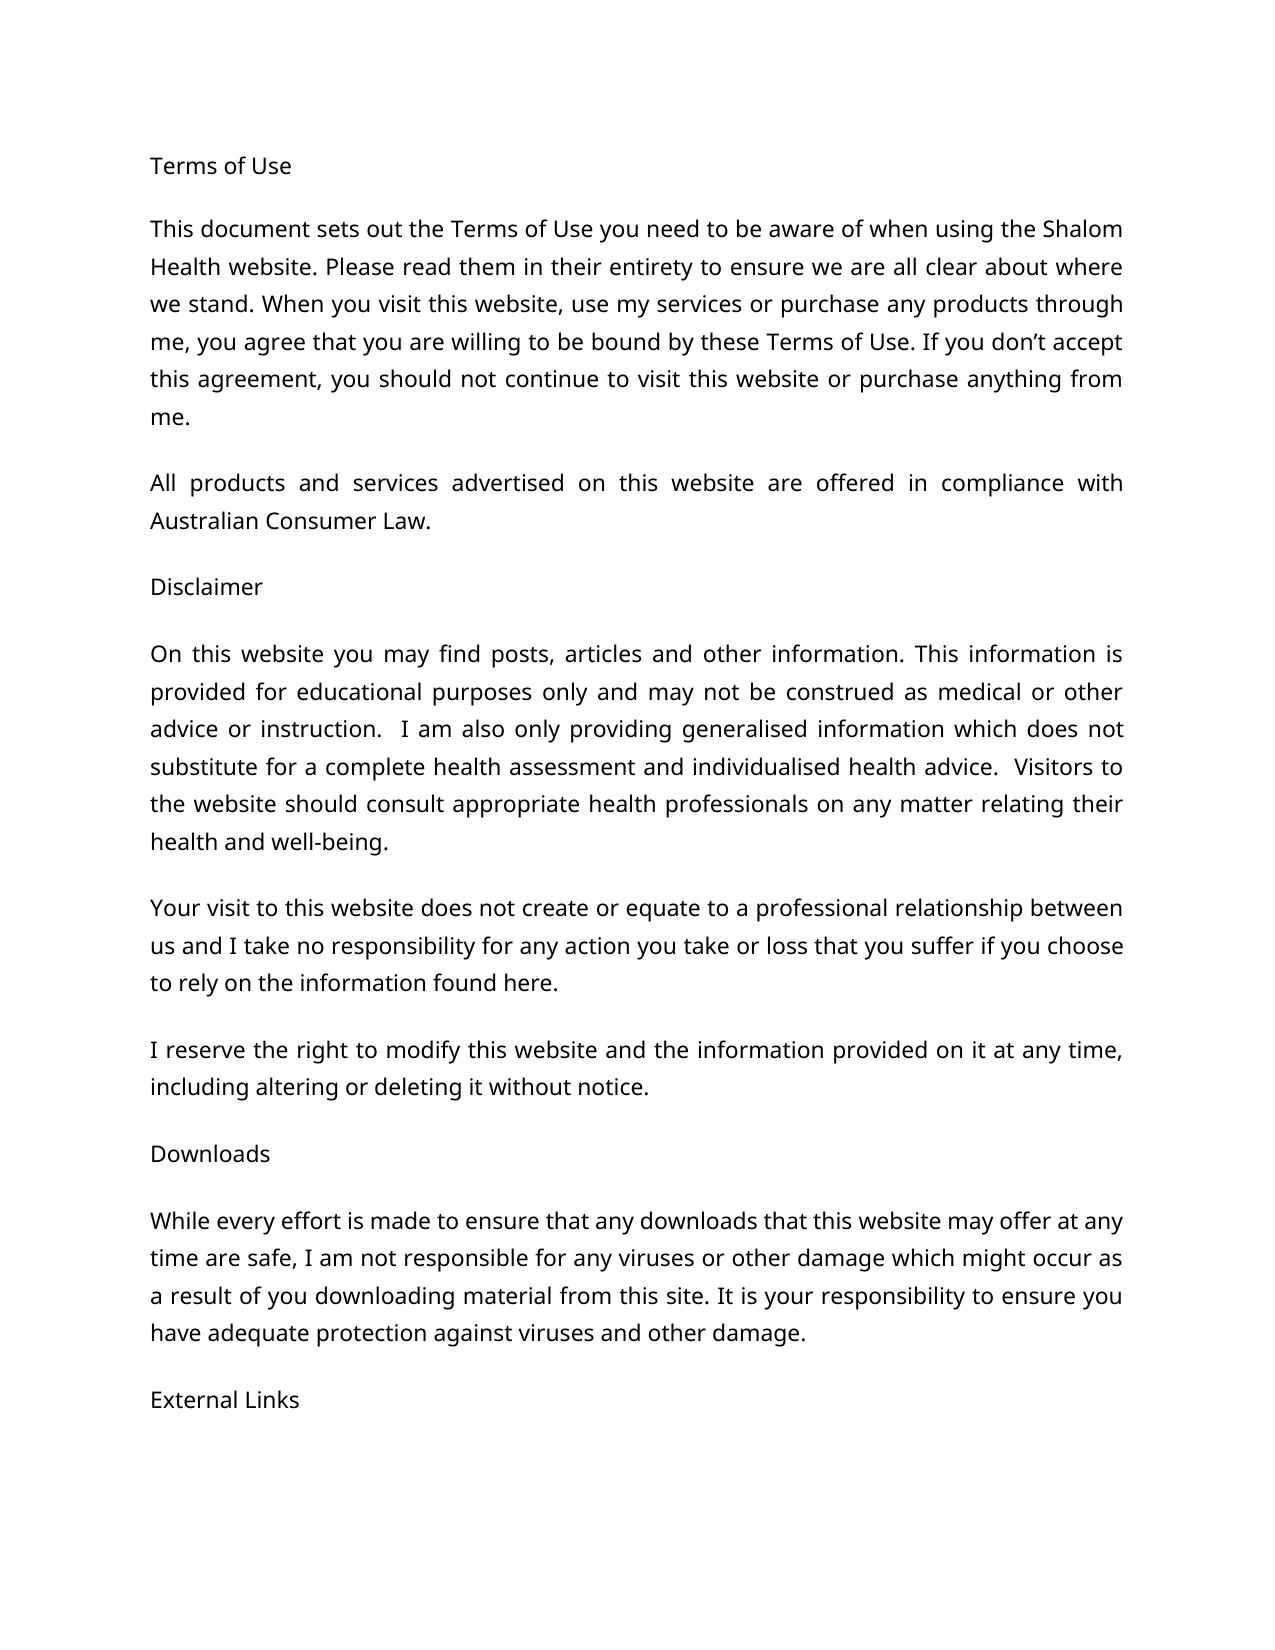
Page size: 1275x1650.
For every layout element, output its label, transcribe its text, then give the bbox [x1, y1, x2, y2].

text Downloads [150, 1132, 1125, 1169]
text While every effort is made to ensure that any downloads that this website may offer at any time are safe, I am not responsible for any viruses or other damage which might occur as a result of you downloading material from this site. It is your responsibility to ensure you have adequate protection against viruses and other damage. [150, 1198, 1125, 1348]
text This document sets out the Terms of Use you need to be aware of when using the Shalom Health website. Please read them in their entirety to ensure we are all clear about where we stand. When you visit this website, use my services or purchase any products through me, you agree that you are willing to be bound by these Terms of Use. If you don’t accept this agreement, you should not continue to visit this website or purchase anything from me. [150, 207, 1125, 432]
text Disclaimer [150, 565, 1125, 603]
text Terms of Use [150, 150, 1125, 181]
text All products and services advertised on this website are offered in compliance with Australian Consumer Law. [150, 461, 1125, 536]
text External Links [150, 1378, 1125, 1415]
text On this website you may find posts, articles and other information. This information is provided for educational purposes only and may not be construed as medical or other advice or instruction. I am also only providing generalised information which does not substitute for a complete health assessment and individualised health advice. Visitors to the website should consult appropriate health professionals on any matter relating their health and well-being. [150, 632, 1125, 857]
text I reserve the right to modify this website and the information provided on it at any time, including altering or deleting it without notice. [150, 1028, 1125, 1103]
text Your visit to this website does not create or equate to a professional relationship between us and I take no responsibility for any action you take or loss that you suffer if you choose to rely on the information found here. [150, 886, 1125, 998]
